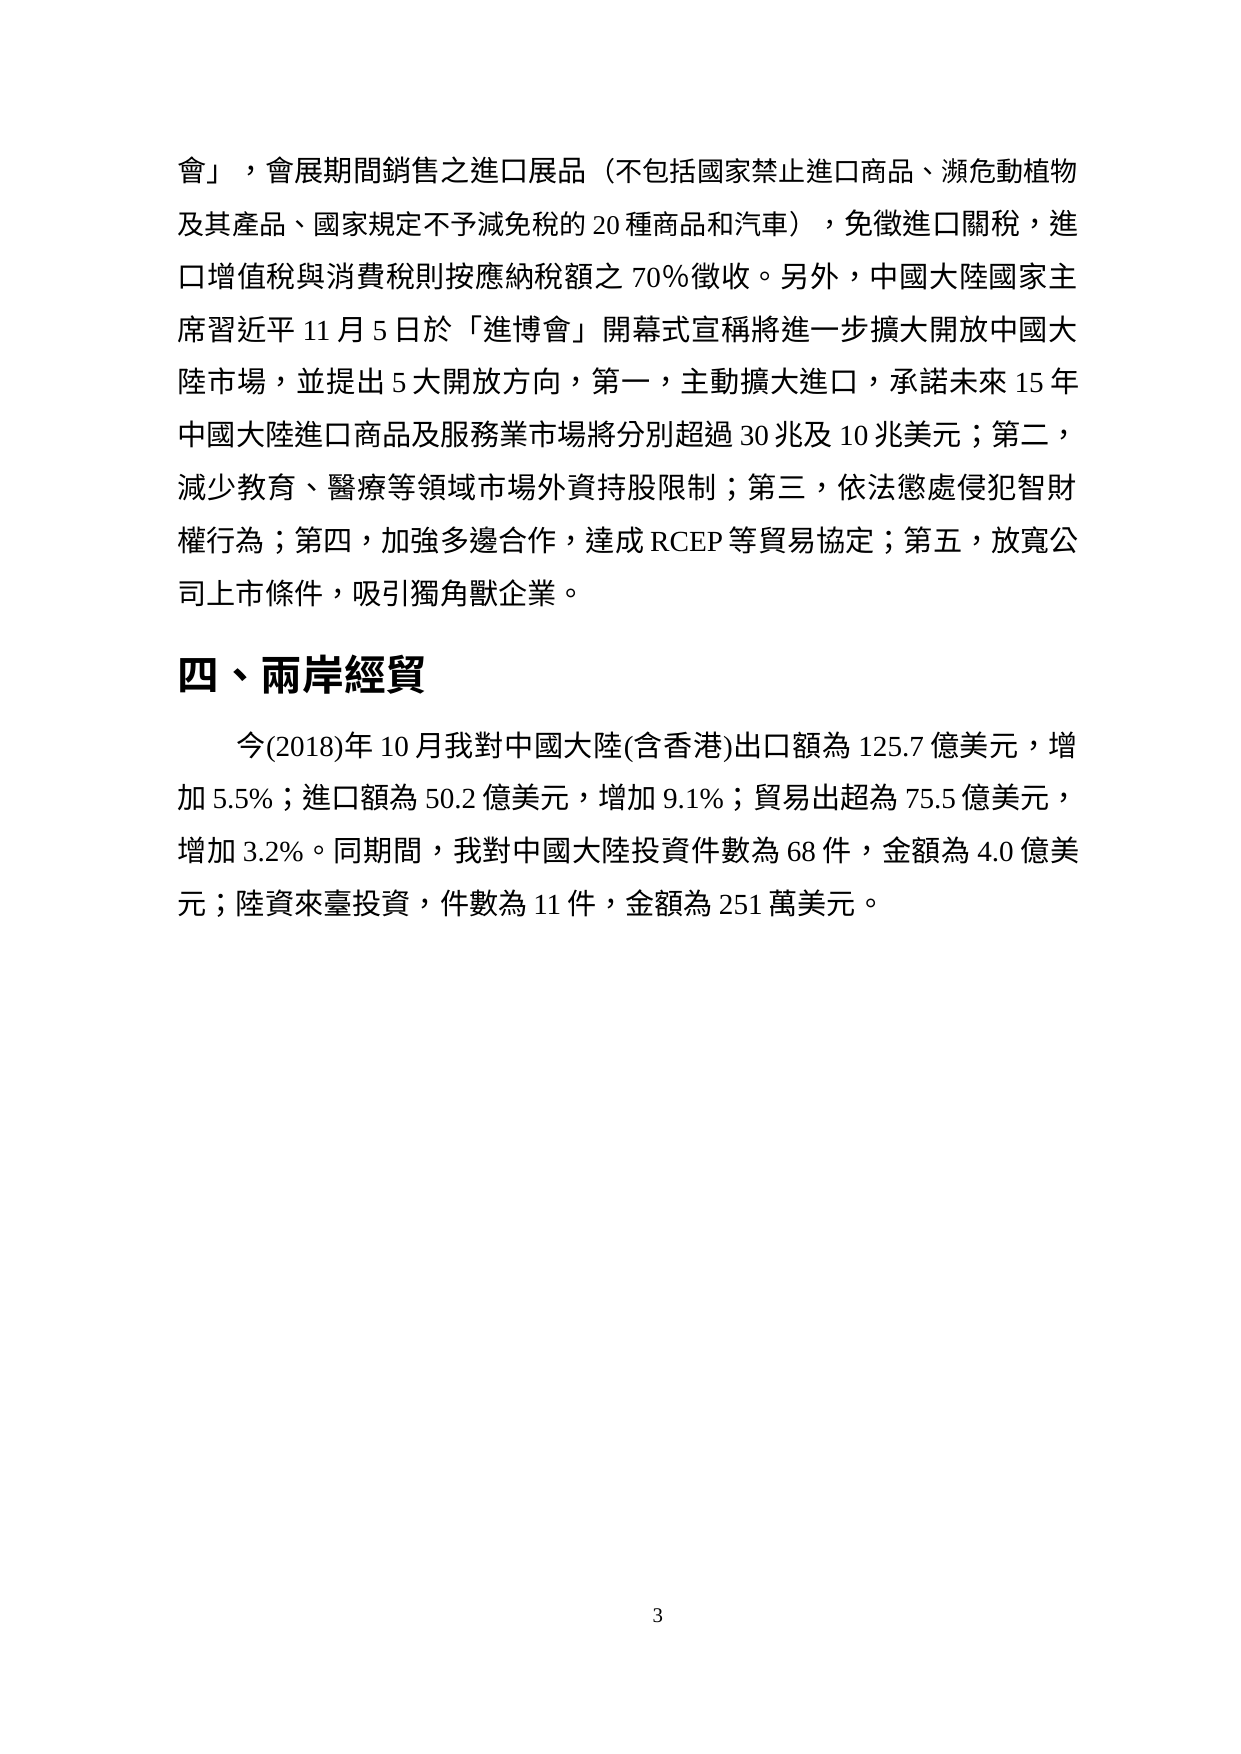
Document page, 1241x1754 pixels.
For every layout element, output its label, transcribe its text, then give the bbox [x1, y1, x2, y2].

text 今(2018)年10月我對中國大陸(含香港)出口額為125.7億美元，增加5.5%；進口額為50.2億美元，增加9.1%；貿易出超為75.5億美元，增加3.2%。同期間，我對中國大陸投資件數為68件，金額為4.0億美元；陸資來臺投資，件數為11件，金額為251萬美元。 [177, 722, 1079, 923]
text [177, 148, 1079, 612]
text 四、兩岸經貿 [177, 642, 1063, 702]
